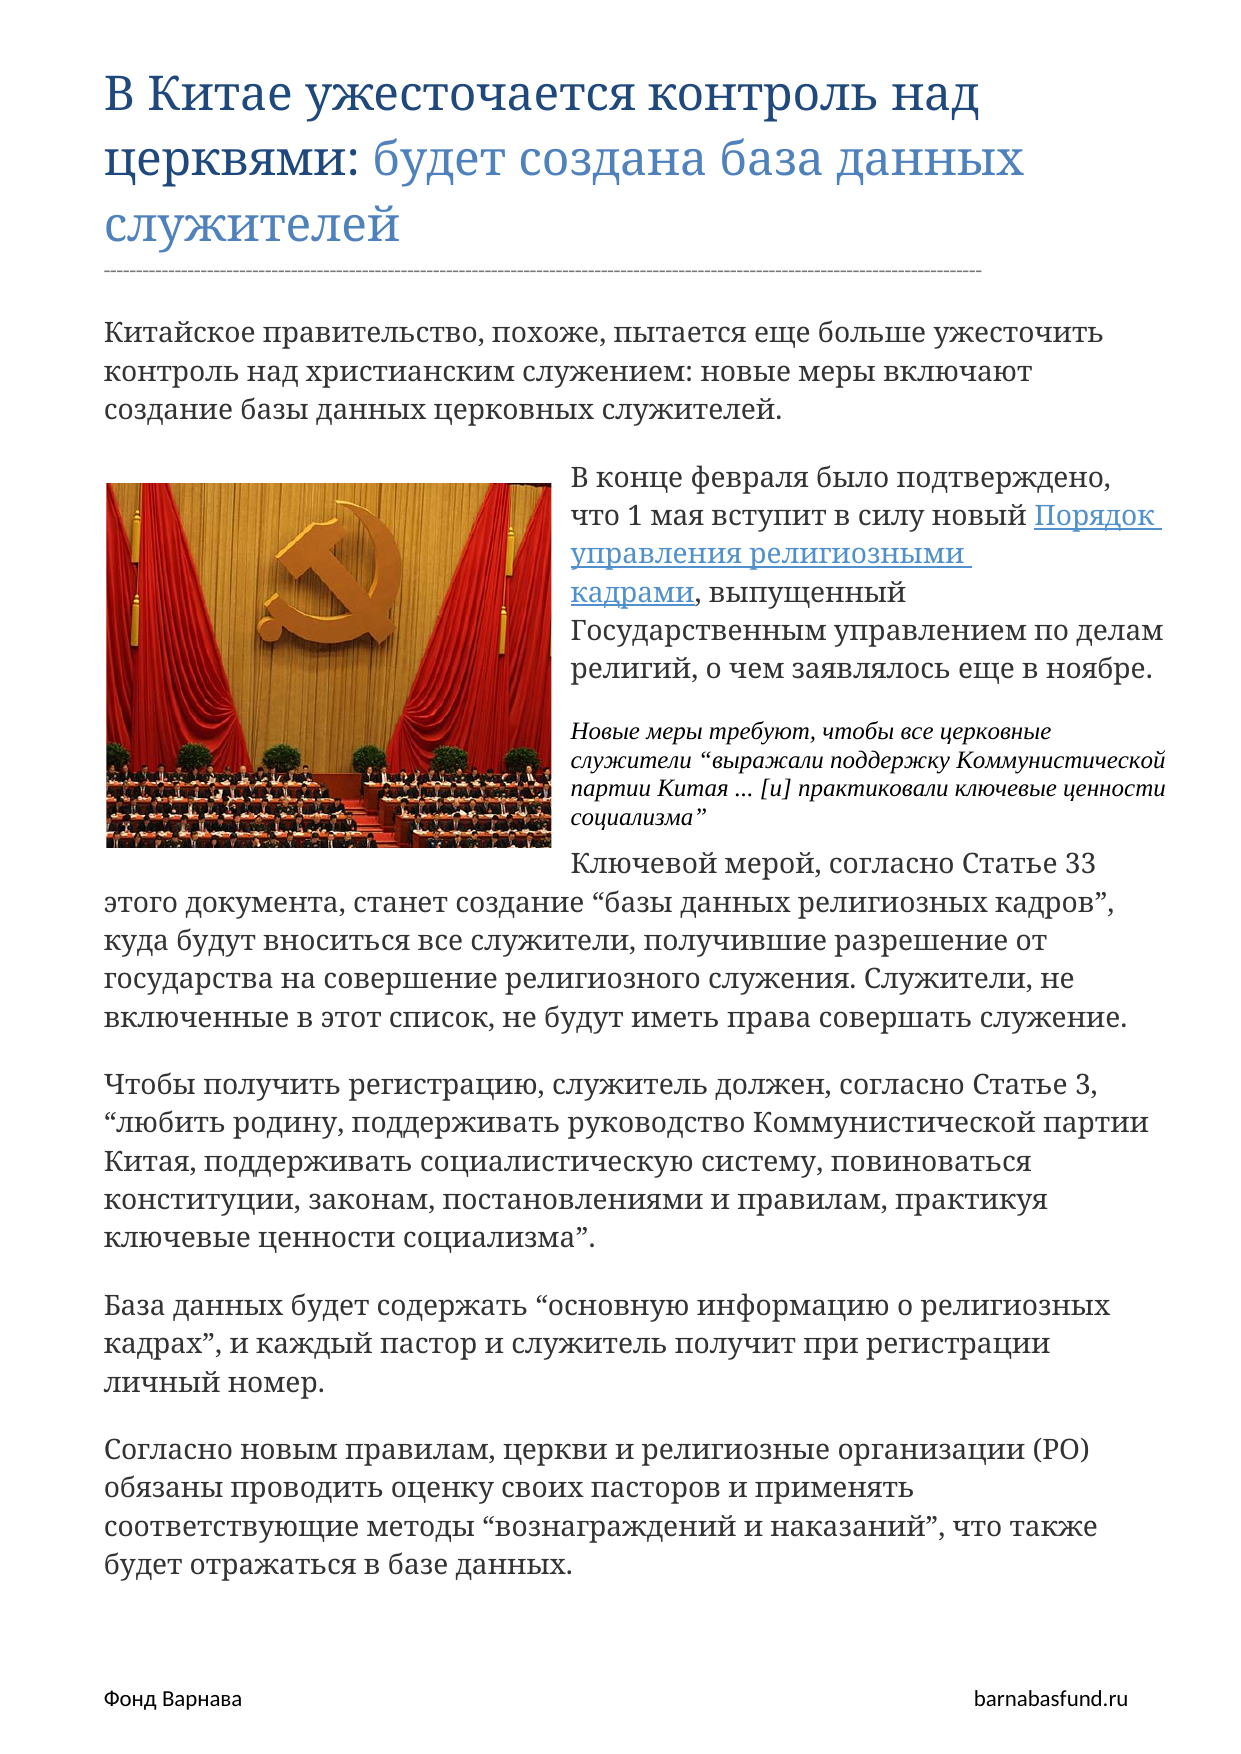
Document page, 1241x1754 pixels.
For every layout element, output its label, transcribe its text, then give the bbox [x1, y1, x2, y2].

text ---------------------------------------------------------------------------------------------------------------------------------------- [103, 255, 1167, 283]
text База данных будет содержать “основную информацию о религиозных кадрах”, и каждый пастор и служитель получит при регистрации личный номер. [103, 1285, 1167, 1400]
picture [106, 483, 552, 848]
text Согласно новым правилам, церкви и религиозные организации (РО) обязаны проводить оценку своих пасторов и применять соответствующие методы “вознаграждений и наказаний”, что также будет отражаться в базе данных. [103, 1429, 1167, 1583]
text Новые меры требуют, чтобы все церковные служители “выражали поддержку Коммунистической партии Китая ... [и] практиковали ключевые ценности социализма” [552, 716, 1167, 831]
text Чтобы получить регистрацию, служитель должен, согласно Статье 3, “любить родину, поддерживать руководство Коммунистической партии Китая, поддерживать социалистическую систему, повиноваться конституции, законам, постановлениями и правилам, практикуя ключевые ценности социализма”. [103, 1064, 1167, 1256]
text В конце февраля было подтверждено, что 1 мая вступит в силу новый Порядок управления религиозными кадрами, выпущенный Государственным управлением по делам религий, о чем заявлялось еще в ноябре. [103, 457, 1167, 687]
text Китайское правительство, похоже, пытается еще больше ужесточить контроль над христианским служением: новые меры включают создание базы данных церковных служителей. [103, 313, 1167, 428]
text В Китае ужесточается контроль над церквями: будет создана база данных служителей [103, 59, 1167, 255]
text Ключевой мерой, согласно Статье 33 этого документа, станет создание “базы данных религиозных кадров”, куда будут вноситься все служители, получившие разрешение от государства на совершение религиозного служения. Служители, не включенные в этот список, не будут иметь права совершать служение. [103, 843, 1167, 1035]
